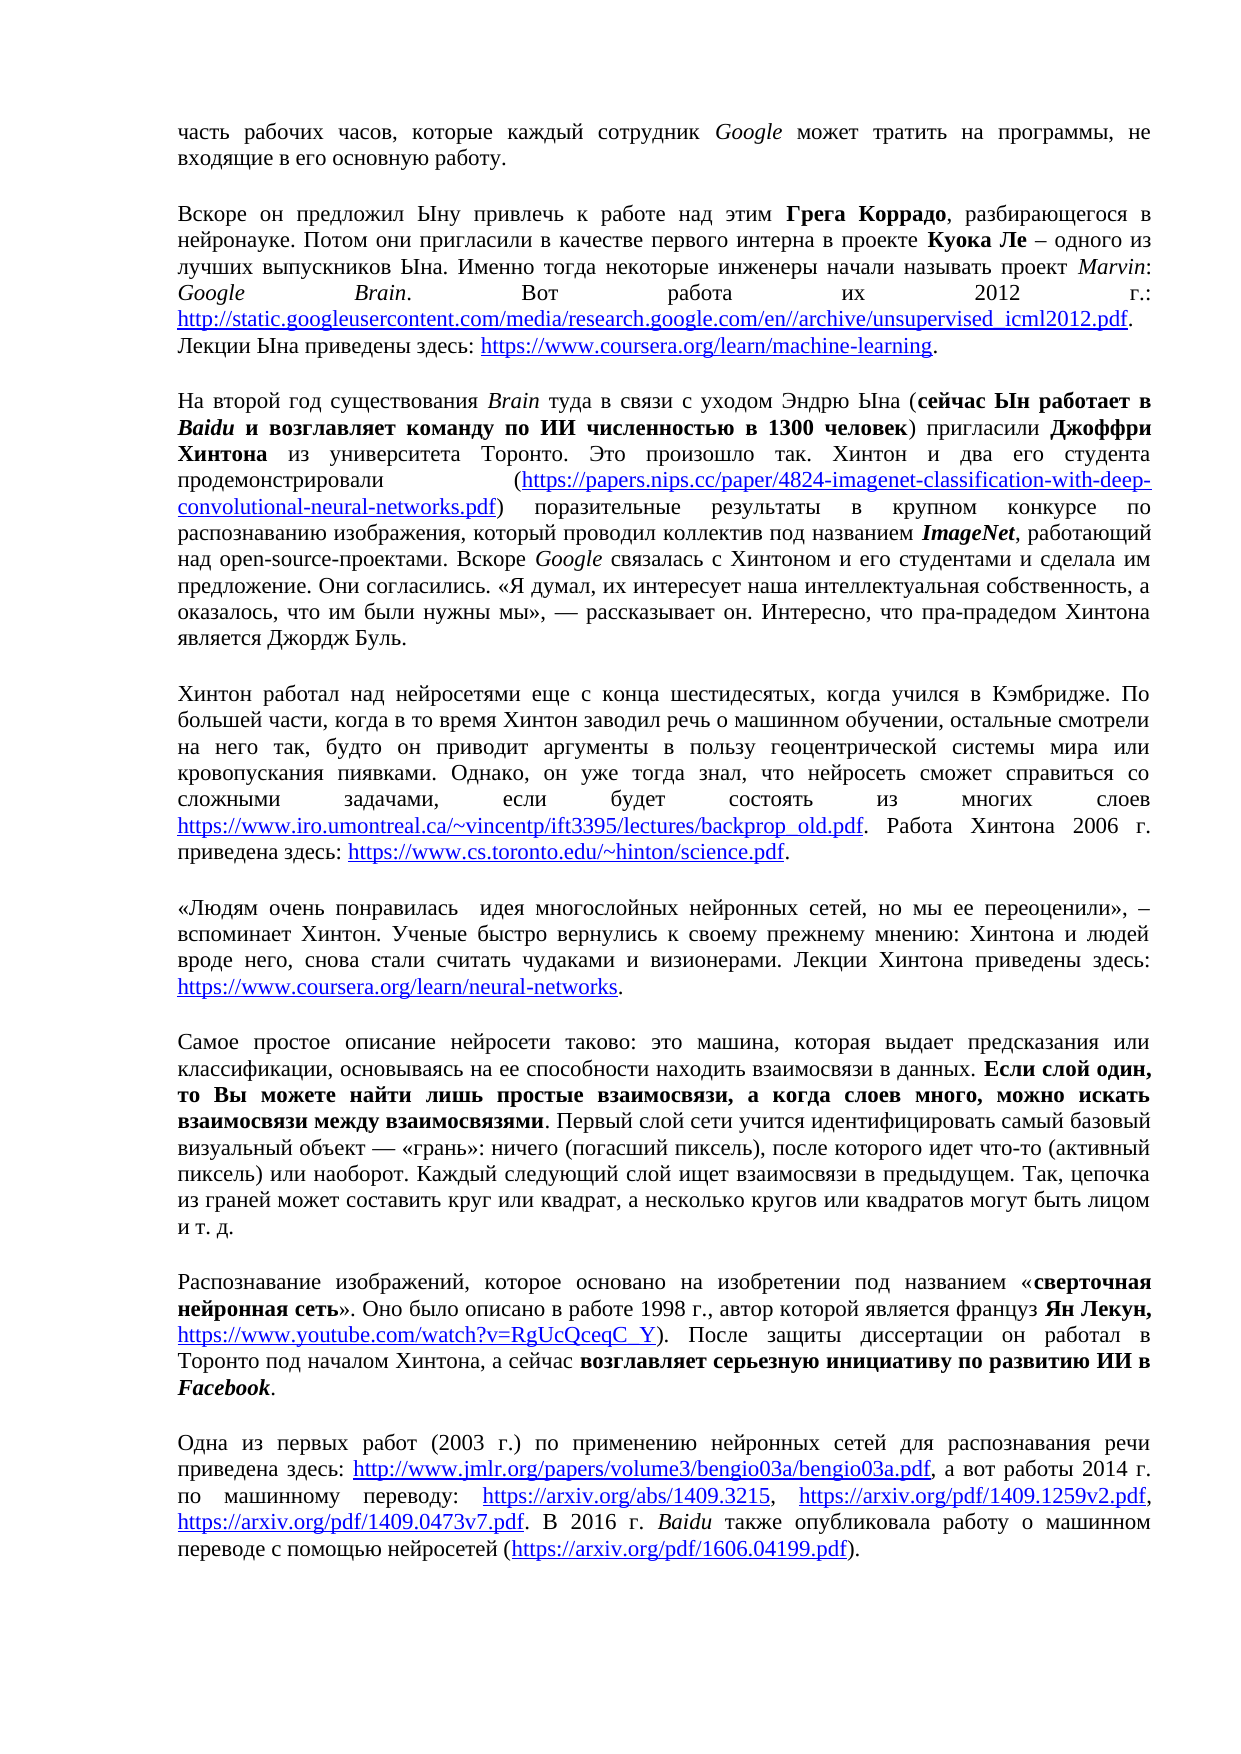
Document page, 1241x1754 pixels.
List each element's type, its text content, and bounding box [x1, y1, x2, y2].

text Одна из первых работ (2003 г.) по применению нейронных сетей для распознавания речи приведена здесь: http://www.jmlr.org/papers/volume3/bengio03a/bengio03a.pdf, а вот работы 2014 г. по машинному переводу: https://arxiv.org/abs/1409.3215, https://arxiv.org/pdf/1409.1259v2.pdf, https://arxiv.org/pdf/1409.0473v7.pdf. В 2016 г. Baidu также опубликовала работу о машинном переводе с помощью нейросетей (https://arxiv.org/pdf/1606.04199.pdf). [177, 1429, 1152, 1561]
text Вскоре он предложил Ыну привлечь к работе над этим Грега Коррадо, разбирающегося в нейронауке. Потом они пригласили в качестве первого интерна в проекте Куока Ле – одного из лучших выпускников Ына. Именно тогда некоторые инженеры начали называть проект Marvin: Google Brain. Вот работа их 2012 г.: http://static.googleusercontent.com/media/research.google.com/en//archive/unsupervised_icml2012.pdf. Лекции Ына приведены здесь: https://www.coursera.org/learn/machine-learning. [177, 200, 1152, 358]
text Хинтон работал над нейросетями еще с конца шестидесятых, когда учился в Кэмбридже. По большей части, когда в то время Хинтон заводил речь о машинном обучении, остальные смотрели на него так, будто он приводит аргументы в пользу геоцентрической системы мира или кровопускания пиявками. Однако, он уже тогда знал, что нейросеть сможет справиться со сложными задачами, если будет состоять из многих слоев https://www.iro.umontreal.ca/~vincentp/ift3395/lectures/backprop_old.pdf. Работа Хинтона 2006 г. приведена здесь: https://www.cs.toronto.edu/~hinton/science.pdf. [177, 680, 1152, 864]
text Самое простое описание нейросети таково: это машина, которая выдает предсказания или классификации, основываясь на ее способности находить взаимосвязи в данных. Если слой один, то Вы можете найти лишь простые взаимосвязи, а когда слоев много, можно искать взаимосвязи между взаимосвязями. Первый слой сети учится идентифицировать самый базовый визуальный объект — «грань»: ничего (погасший пиксель), после которого идет что-то (активный пиксель) или наоборот. Каждый следующий слой ищет взаимосвязи в предыдущем. Так, цепочка из граней может составить круг или квадрат, а несколько кругов или квадратов могут быть лицом и т. д. [177, 1028, 1152, 1239]
text «Людям очень понравилась идея многослойных нейронных сетей, но мы ее переоценили», – вспоминает Хинтон. Ученые быстро вернулись к своему прежнему мнению: Хинтона и людей вроде него, снова стали считать чудаками и визионерами. Лекции Хинтона приведены здесь: https://www.coursera.org/learn/neural-networks. [177, 894, 1152, 999]
text Распознавание изображений, которое основано на изобретении под названием «сверточная нейронная сеть». Оно было описано в работе 1998 г., автор которой является француз Ян Лекун, https://www.youtube.com/watch?v=RgUcQceqC_Y). После защиты диссертации он работал в Торонто под началом Хинтона, а сейчас возглавляет серьезную инициативу по развитию ИИ в Facebook. [177, 1268, 1152, 1400]
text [177, 118, 1152, 171]
text На второй год существования Brain туда в связи с уходом Эндрю Ына (сейчас Ын работает в Baidu и возглавляет команду по ИИ численностью в 1300 человек) пригласили Джоффри Хинтона из университета Торонто. Это произошло так. Хинтон и два его студента продемонстрировали (https://papers.nips.cc/paper/4824-imagenet-classification-with-deep-convolutional-neural-networks.pdf) поразительные результаты в крупном конкурсе по распознаванию изображения, который проводил коллектив под названием ImageNet, работающий над open-source-проектами. Вскоре Google связалась с Хинтоном и его студентами и сделала им предложение. Они согласились. «Я думал, их интересует наша интеллектуальная собственность, а оказалось, что им были нужны мы», — рассказывает он. Интересно, что пра-прадедом Хинтона является Джордж Буль. [177, 387, 1152, 651]
